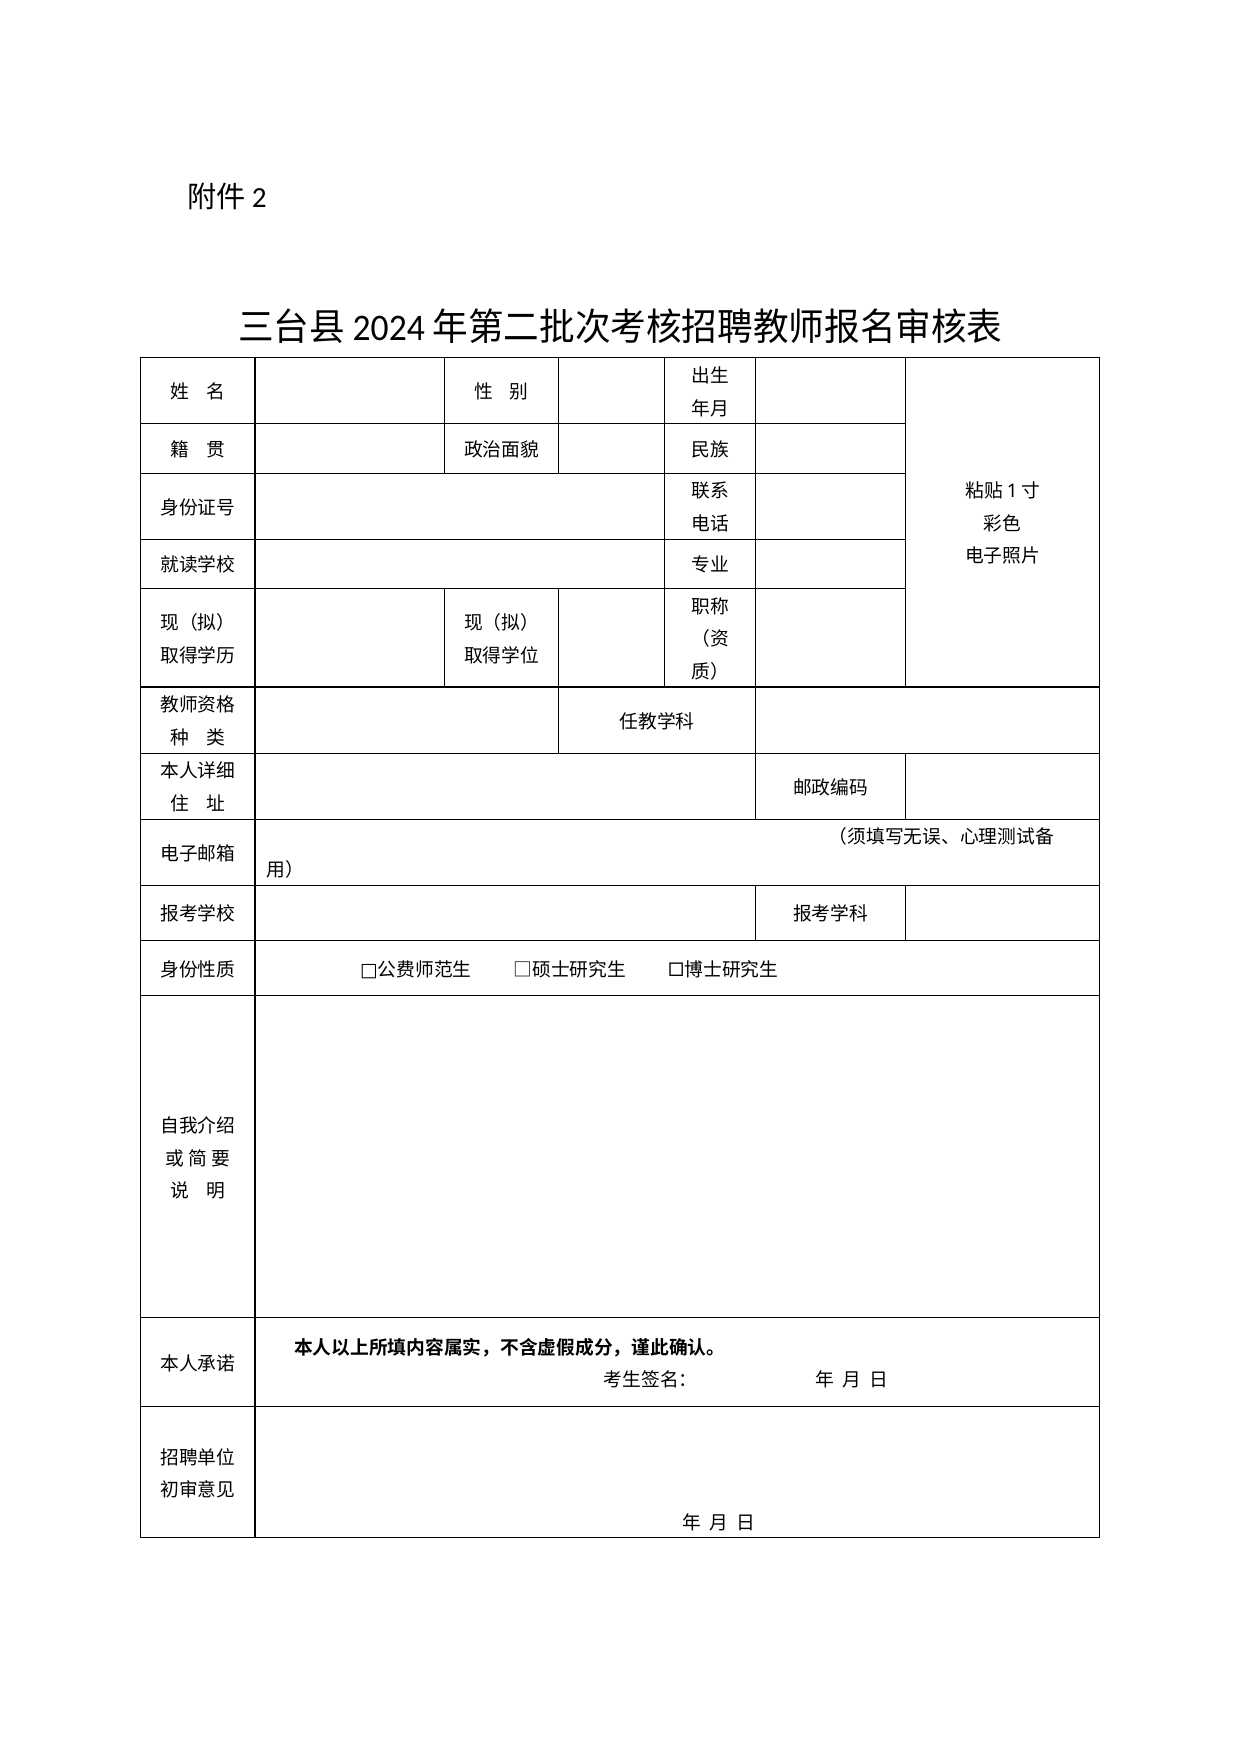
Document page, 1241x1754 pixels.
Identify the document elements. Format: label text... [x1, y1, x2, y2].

table_cell [559, 424, 664, 472]
table_cell 职称 （资质） [665, 589, 755, 686]
table_header [756, 358, 905, 423]
table_cell [559, 589, 664, 686]
table_cell [756, 474, 905, 538]
table_header 出生 年月 [665, 358, 755, 423]
table_cell [756, 688, 1099, 752]
table_cell 现（拟） 取得学位 [445, 589, 558, 686]
table_cell [256, 589, 444, 686]
table_cell □公费师范生 □硕士研究生 博士研究生 [256, 941, 1099, 995]
table_cell [906, 886, 1099, 940]
table_header 性 别 [445, 358, 558, 423]
table_cell 现（拟） 取得学历 [141, 589, 254, 686]
table_header 粘贴1寸 彩色 电子照片 [906, 358, 1099, 686]
table_cell [256, 996, 1099, 1317]
table_cell [256, 688, 558, 752]
table_cell 民族 [665, 424, 755, 472]
table_cell [256, 540, 664, 588]
text 附件2 [187, 162, 1053, 227]
table_cell [256, 424, 444, 472]
table_cell 本人承诺 [141, 1318, 254, 1406]
table_cell 就读学校 [141, 540, 254, 588]
table_cell 身份性质 [141, 941, 254, 995]
text 三台县2024年第二批次考核招聘教师报名审核表 [187, 292, 1053, 357]
table_cell [756, 540, 905, 588]
table_cell 自我介绍 或 简 要 说 明 [141, 996, 254, 1317]
table_cell [756, 424, 905, 472]
table_cell 政治面貌 [445, 424, 558, 472]
table_cell （须填写无误、心理测试备用） [256, 820, 1099, 884]
table_cell 招聘单位 初审意见 [141, 1407, 254, 1537]
table_header [559, 358, 664, 423]
table_cell 专业 [665, 540, 755, 588]
table_cell 本人以上所填内容属实，不含虚假成分，谨此确认。 考生签名： 年 月 日 [256, 1318, 1099, 1406]
table_cell 任教学科 [559, 688, 755, 752]
table_header [256, 358, 444, 423]
table_cell [256, 754, 755, 818]
table_cell 本人详细 住 址 [141, 754, 254, 818]
table_cell 报考学校 [141, 886, 254, 940]
table_cell 年 月 日 [256, 1407, 1099, 1537]
table_header 姓 名 [141, 358, 254, 423]
table_cell 教师资格 种 类 [141, 688, 254, 752]
table_cell 身份证号 [141, 474, 254, 538]
table_cell 报考学科 [756, 886, 905, 940]
table_cell [256, 474, 664, 538]
table_cell [906, 754, 1099, 818]
table_cell [256, 886, 755, 940]
table_cell 籍 贯 [141, 424, 254, 472]
table_cell 联系 电话 [665, 474, 755, 538]
table_cell [756, 589, 905, 686]
table_cell 邮政编码 [756, 754, 905, 818]
table_cell 电子邮箱 [141, 820, 254, 884]
